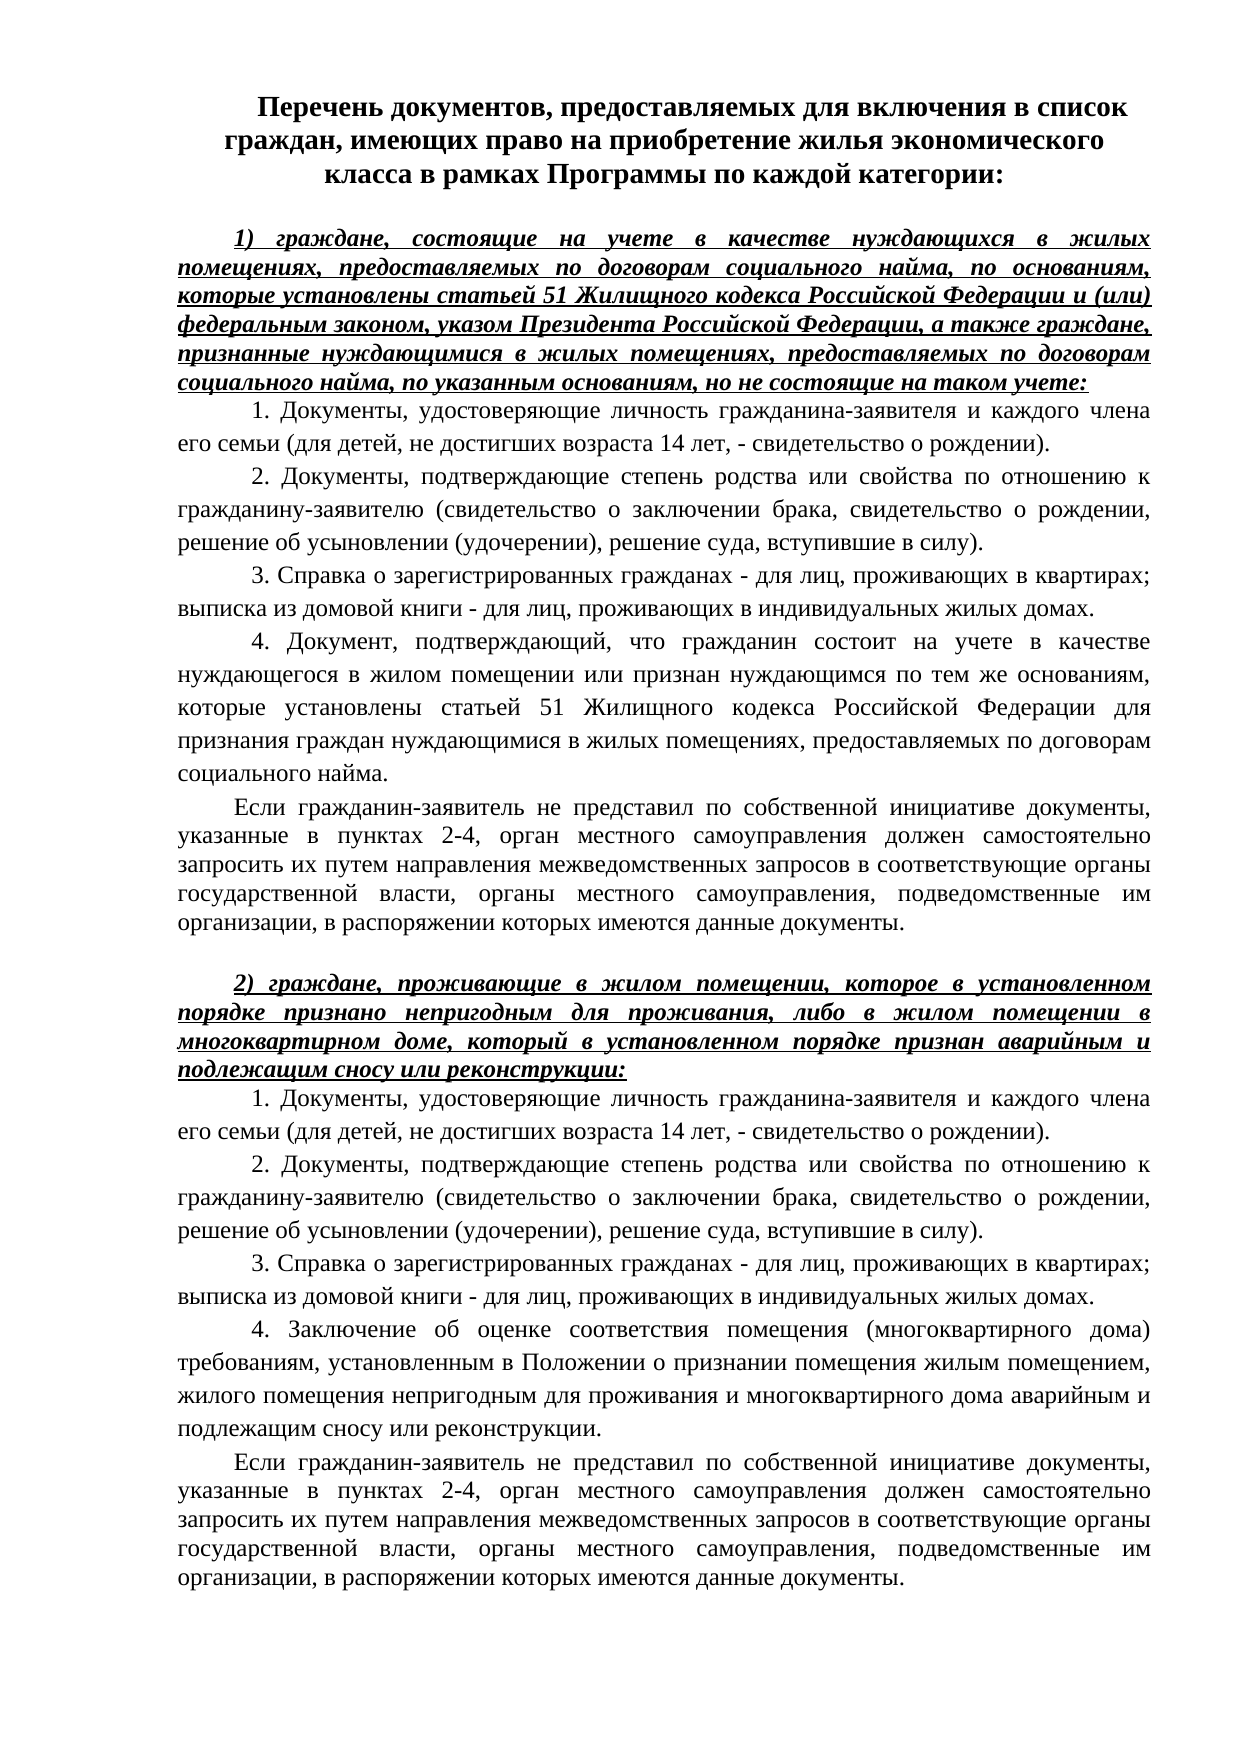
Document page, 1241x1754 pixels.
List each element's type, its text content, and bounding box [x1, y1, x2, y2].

text 1) граждане, состоящие на учете в качестве нуждающихся в жилых помещениях, предоставляемых по договорам социального найма, по основаниям, которые установлены статьей 51 Жилищного кодекса Российской Федерации и (или) федеральным законом, указом Президента Российской Федерации, а также граждане, признанные нуждающимися в жилых помещениях, предоставляемых по договорам социального найма, по указанным основаниям, но не состоящие на таком учете: [177, 223, 1152, 305]
text 4. Документ, подтверждающий, что гражданин состоит на учете в качестве нуждающегося в жилом помещении или признан нуждающимся по тем же основаниям, которые установлены статьей 51 Жилищного кодекса Российской Федерации для признания граждан нуждающимися в жилых помещениях, предоставляемых по договорам социального найма. [177, 626, 1152, 787]
text 1. Документы, удостоверяющие личность гражданина-заявителя и каждого члена его семьи (для детей, не достигших возраста 14 лет, - свидетельство о рождении). [177, 1083, 1152, 1145]
text Перечень документов, предоставляемых для включения в список граждан, имеющих право на приобретение жилья экономического класса в рамках Программы по каждой категории: [177, 89, 1152, 189]
text 2) граждане, проживающие в жилом помещении, которое в установленном порядке признано непригодным для проживания, либо в жилом помещении в многоквартирном доме, который в установленном порядке признан аварийным и подлежащим сносу или реконструкции: [177, 968, 1152, 1083]
text Если гражданин-заявитель не представил по собственной инициативе документы, указанные в пунктах 2-4, орган местного самоуправления должен самостоятельно запросить их путем направления межведомственных запросов в соответствующие органы государственной власти, органы местного самоуправления, подведомственные им организации, в распоряжении которых имеются данные документы. [177, 792, 1152, 935]
text 1. Документы, удостоверяющие личность гражданина-заявителя и каждого члена его семьи (для детей, не достигших возраста 14 лет, - свидетельство о рождении). [177, 395, 1152, 457]
text 4. Заключение об оценке соответствия помещения (многоквартирного дома) требованиям, установленным в Положении о признании помещения жилым помещением, жилого помещения непригодным для проживания и многоквартирного дома аварийным и подлежащим сносу или реконструкции. [177, 1314, 1152, 1442]
text Если гражданин-заявитель не представил по собственной инициативе документы, указанные в пунктах 2-4, орган местного самоуправления должен самостоятельно запросить их путем направления межведомственных запросов в соответствующие органы государственной власти, органы местного самоуправления, подведомственные им организации, в распоряжении которых имеются данные документы. [177, 1447, 1152, 1590]
text 1) граждане, состоящие на учете в качестве нуждающихся в жилых помещениях, предоставляемых по договорам социального найма, по основаниям, которые установлены статьей 51 Жилищного кодекса Российской Федерации и (или) федеральным законом, указом Президента Российской Федерации, а также граждане, признанные нуждающимися в жилых помещениях, предоставляемых по договорам социального найма, по указанным основаниям, но не состоящие на таком учете: [177, 335, 1152, 395]
